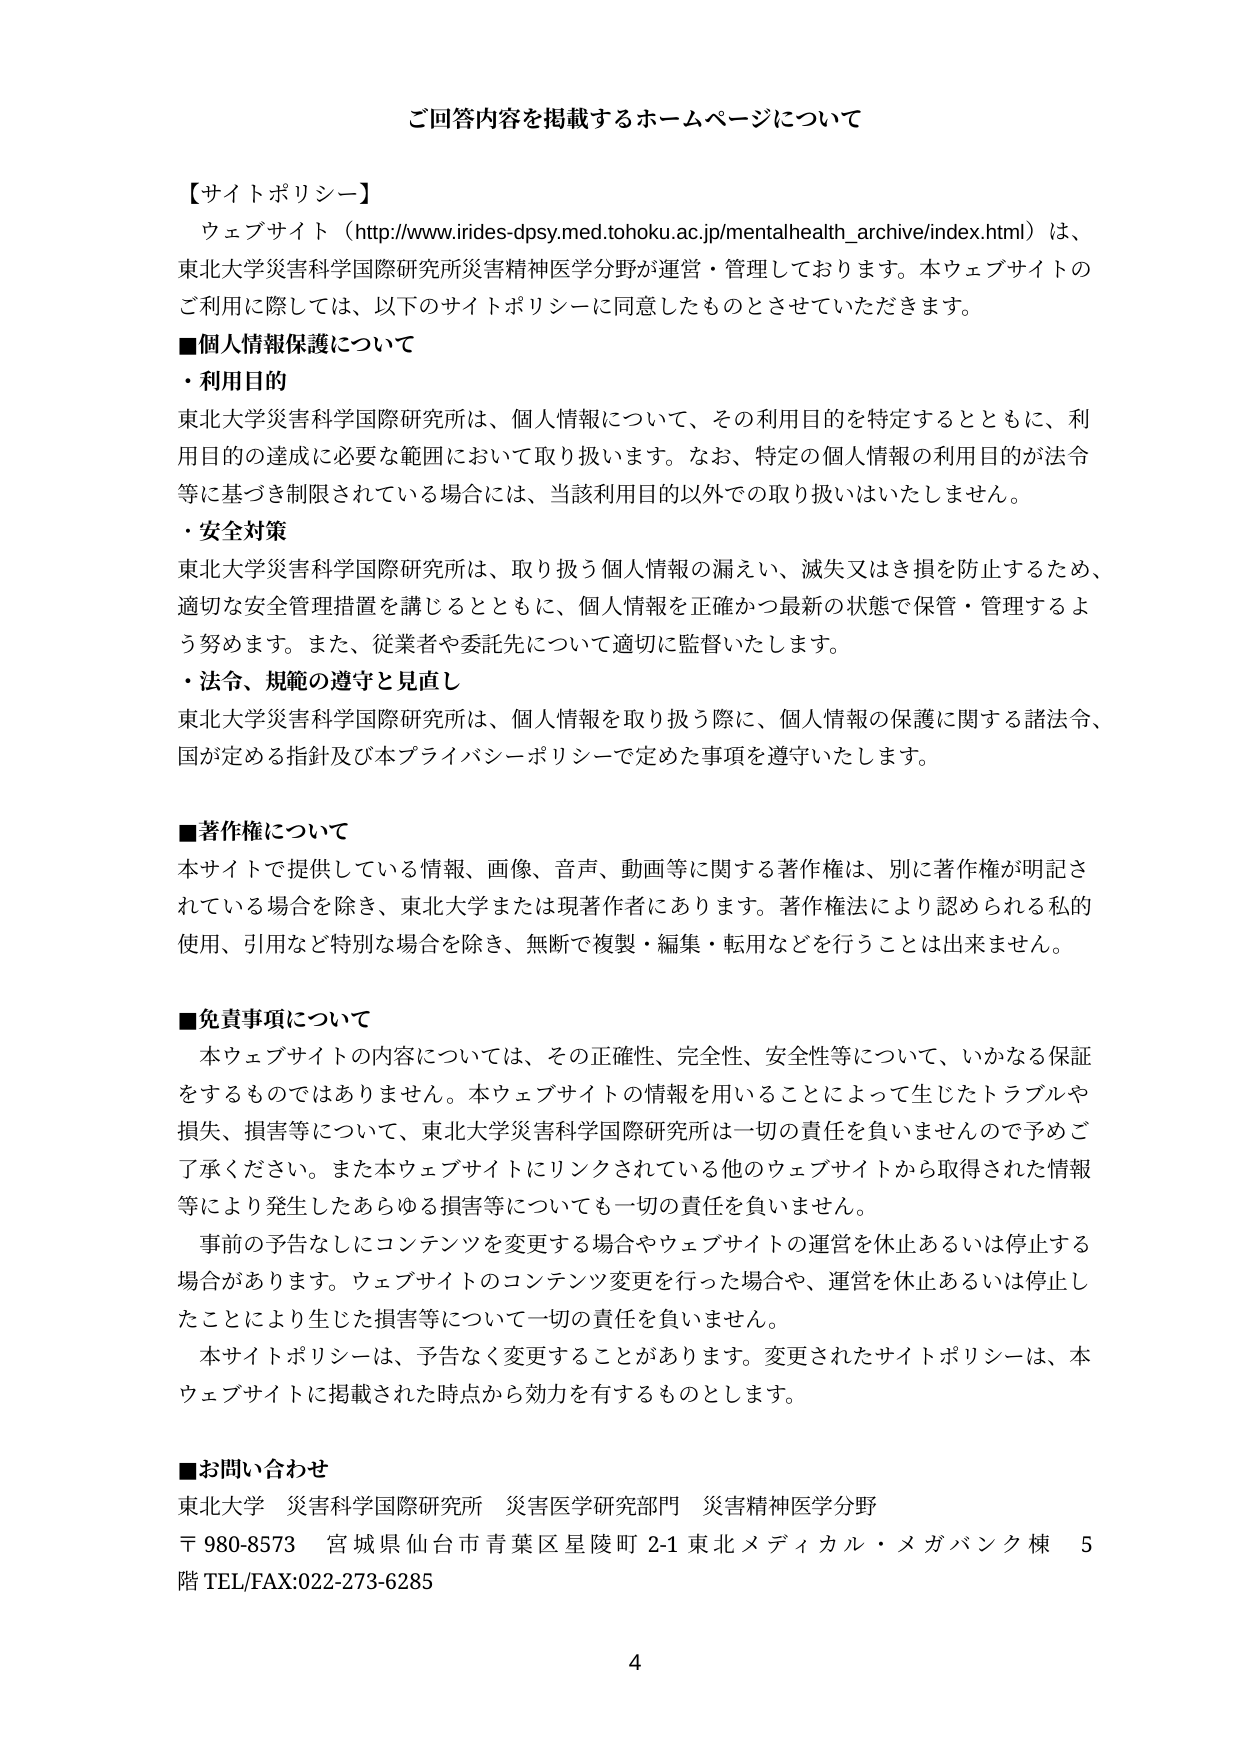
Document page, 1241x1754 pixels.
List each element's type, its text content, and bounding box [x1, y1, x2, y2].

text 〒980-8573 宮城県仙台市青葉区星陵町2-1東北メディカル・メガバンク棟 5階TEL/FAX:022-273-6285 [177, 1524, 1093, 1599]
text ・安全対策 [177, 512, 1093, 549]
text 東北大学災害科学国際研究所は、個人情報について、その利用目的を特定するとともに、利用目的の達成に必要な範囲において取り扱います。なお、特定の個人情報の利用目的が法令等に基づき制限されている場合には、当該利用目的以外での取り扱いはいたしません。 [177, 399, 1093, 512]
text 東北大学災害科学国際研究所は、取り扱う個人情報の漏えい、滅失又はき損を防止するため、適切な安全管理措置を講じるとともに、個人情報を正確かつ最新の状態で保管・管理するよう努めます。また、従業者や委託先について適切に監督いたします。 [177, 549, 1093, 662]
text 東北大学 災害科学国際研究所 災害医学研究部門 災害精神医学分野 [177, 1487, 1093, 1524]
text ・利用目的 [177, 362, 1093, 399]
text ■個人情報保護について [177, 324, 1093, 362]
text ■免責事項について [177, 999, 1093, 1037]
text ウェブサイト（http://www.irides-dpsy.med.tohoku.ac.jp/mentalhealth_archive/index.html）は、東北大学災害科学国際研究所災害精神医学分野が運営・管理しております。本ウェブサイトのご利用に際しては、以下のサイトポリシーに同意したものとさせていただきます。 [177, 212, 1093, 324]
text 本ウェブサイトの内容については、その正確性、完全性、安全性等について、いかなる保証をするものではありません。本ウェブサイトの情報を用いることによって生じたトラブルや損失、損害等について、東北大学災害科学国際研究所は一切の責任を負いませんので予めご了承ください。また本ウェブサイトにリンクされている他のウェブサイトから取得された情報等により発生したあらゆる損害等についても一切の責任を負いません。 [177, 1037, 1093, 1224]
text 事前の予告なしにコンテンツを変更する場合やウェブサイトの運営を休止あるいは停止する場合があります。ウェブサイトのコンテンツ変更を行った場合や、運営を休止あるいは停止したことにより生じた損害等について一切の責任を負いません。 [177, 1224, 1093, 1337]
text ■著作権について [177, 812, 1093, 849]
text 本サイトポリシーは、予告なく変更することがあります。変更されたサイトポリシーは、本ウェブサイトに掲載された時点から効力を有するものとします。 [177, 1337, 1093, 1412]
text ・法令、規範の遵守と見直し [177, 662, 1093, 699]
text 東北大学災害科学国際研究所は、個人情報を取り扱う際に、個人情報の保護に関する諸法令、国が定める指針及び本プライバシーポリシーで定めた事項を遵守いたします。 [177, 699, 1093, 774]
text ■お問い合わせ [177, 1449, 1093, 1487]
text ご回答内容を掲載するホームページについて [177, 99, 1093, 137]
text 【サイトポリシー】 [177, 174, 1093, 212]
text 本サイトで提供している情報、画像、音声、動画等に関する著作権は、別に著作権が明記されている場合を除き、東北大学または現著作者にあります。著作権法により認められる私的使用、引用など特別な場合を除き、無断で複製・編集・転用などを行うことは出来ません。 [177, 849, 1093, 962]
